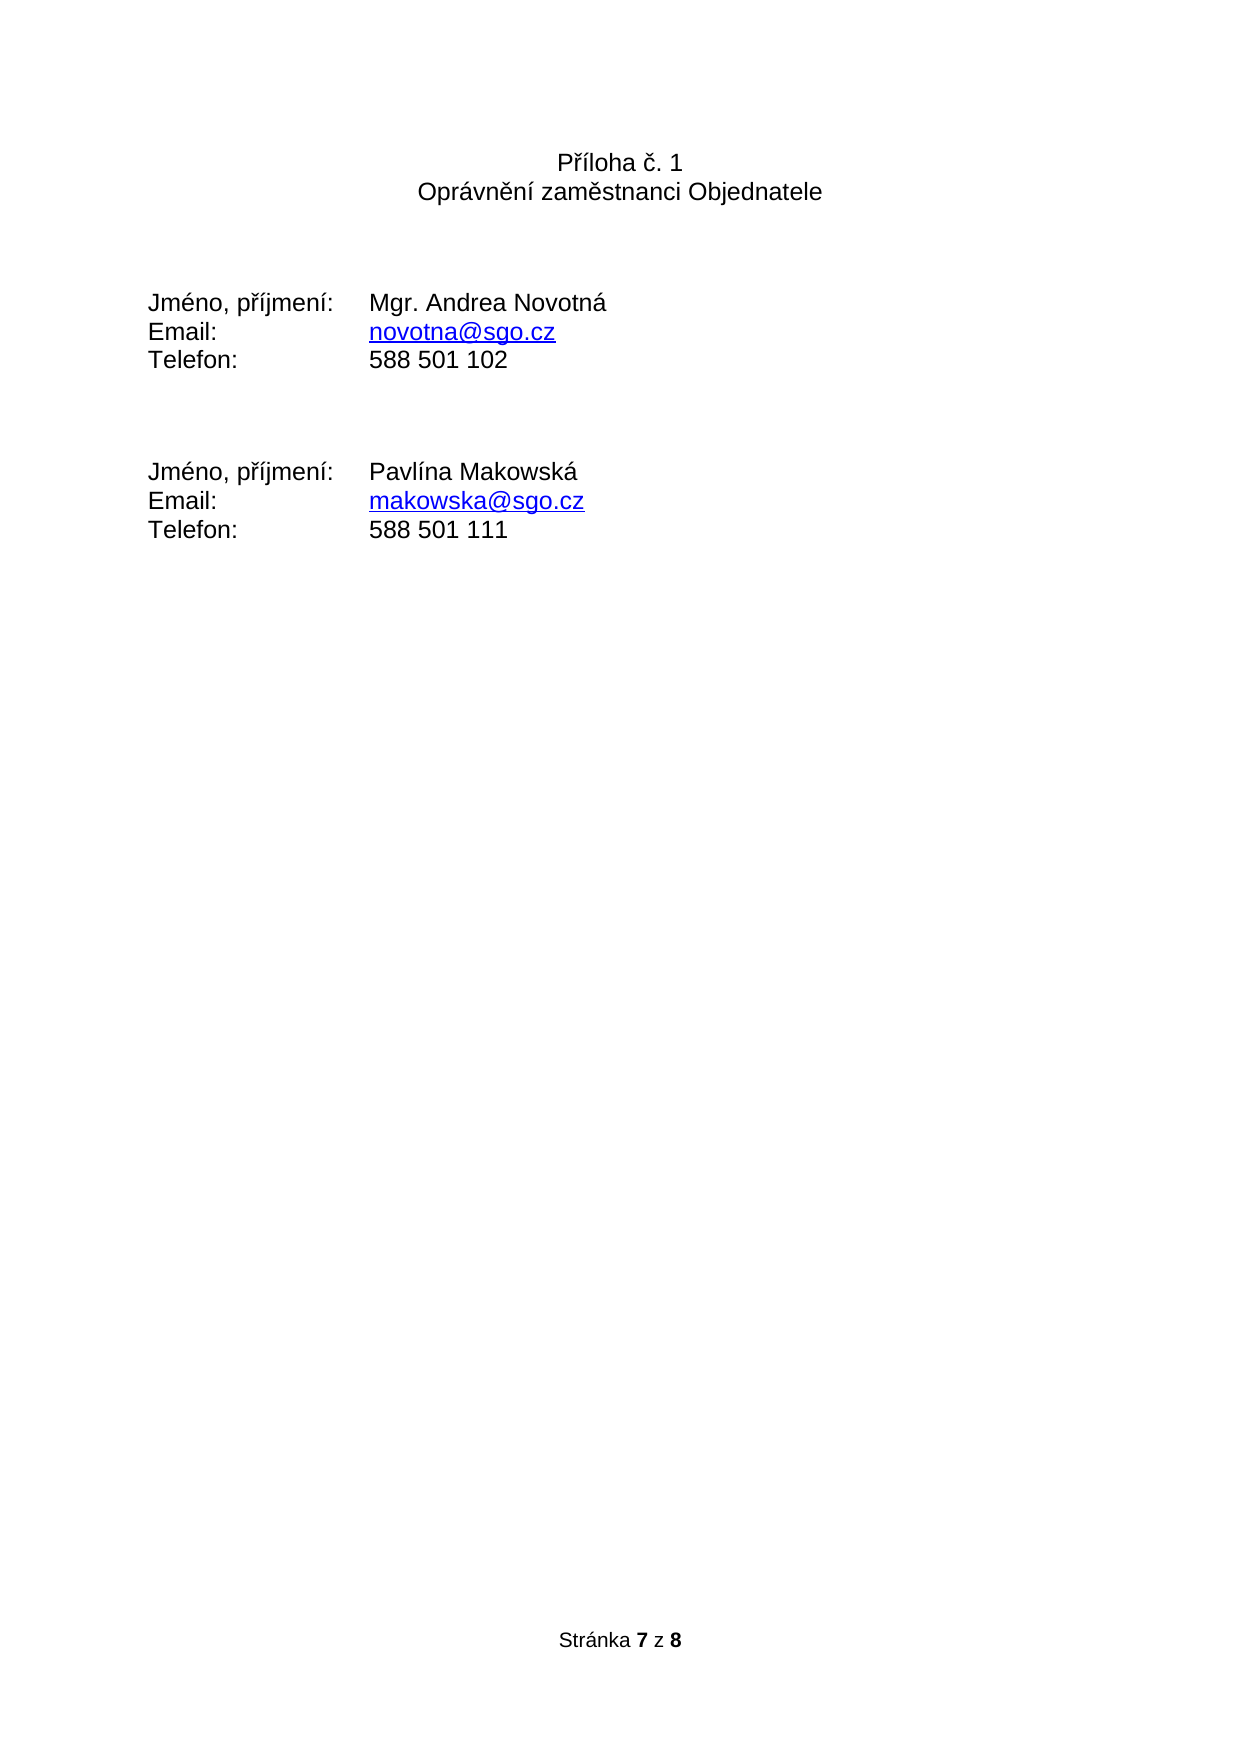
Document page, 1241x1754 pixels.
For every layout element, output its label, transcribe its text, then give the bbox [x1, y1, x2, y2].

text Příloha č. 1 [148, 148, 1092, 176]
text Jméno, příjmení: Pavlína Makowská Email: makowska@sgo.cz [148, 457, 1092, 514]
text Telefon: 588 501 102 [148, 345, 1092, 374]
text Jméno, příjmení: Mgr. Andrea Novotná Email: novotna@sgo.cz [148, 288, 1092, 345]
text Telefon: 588 501 111 [148, 514, 1092, 543]
text Oprávnění zaměstnanci Objednatele [148, 176, 1092, 205]
